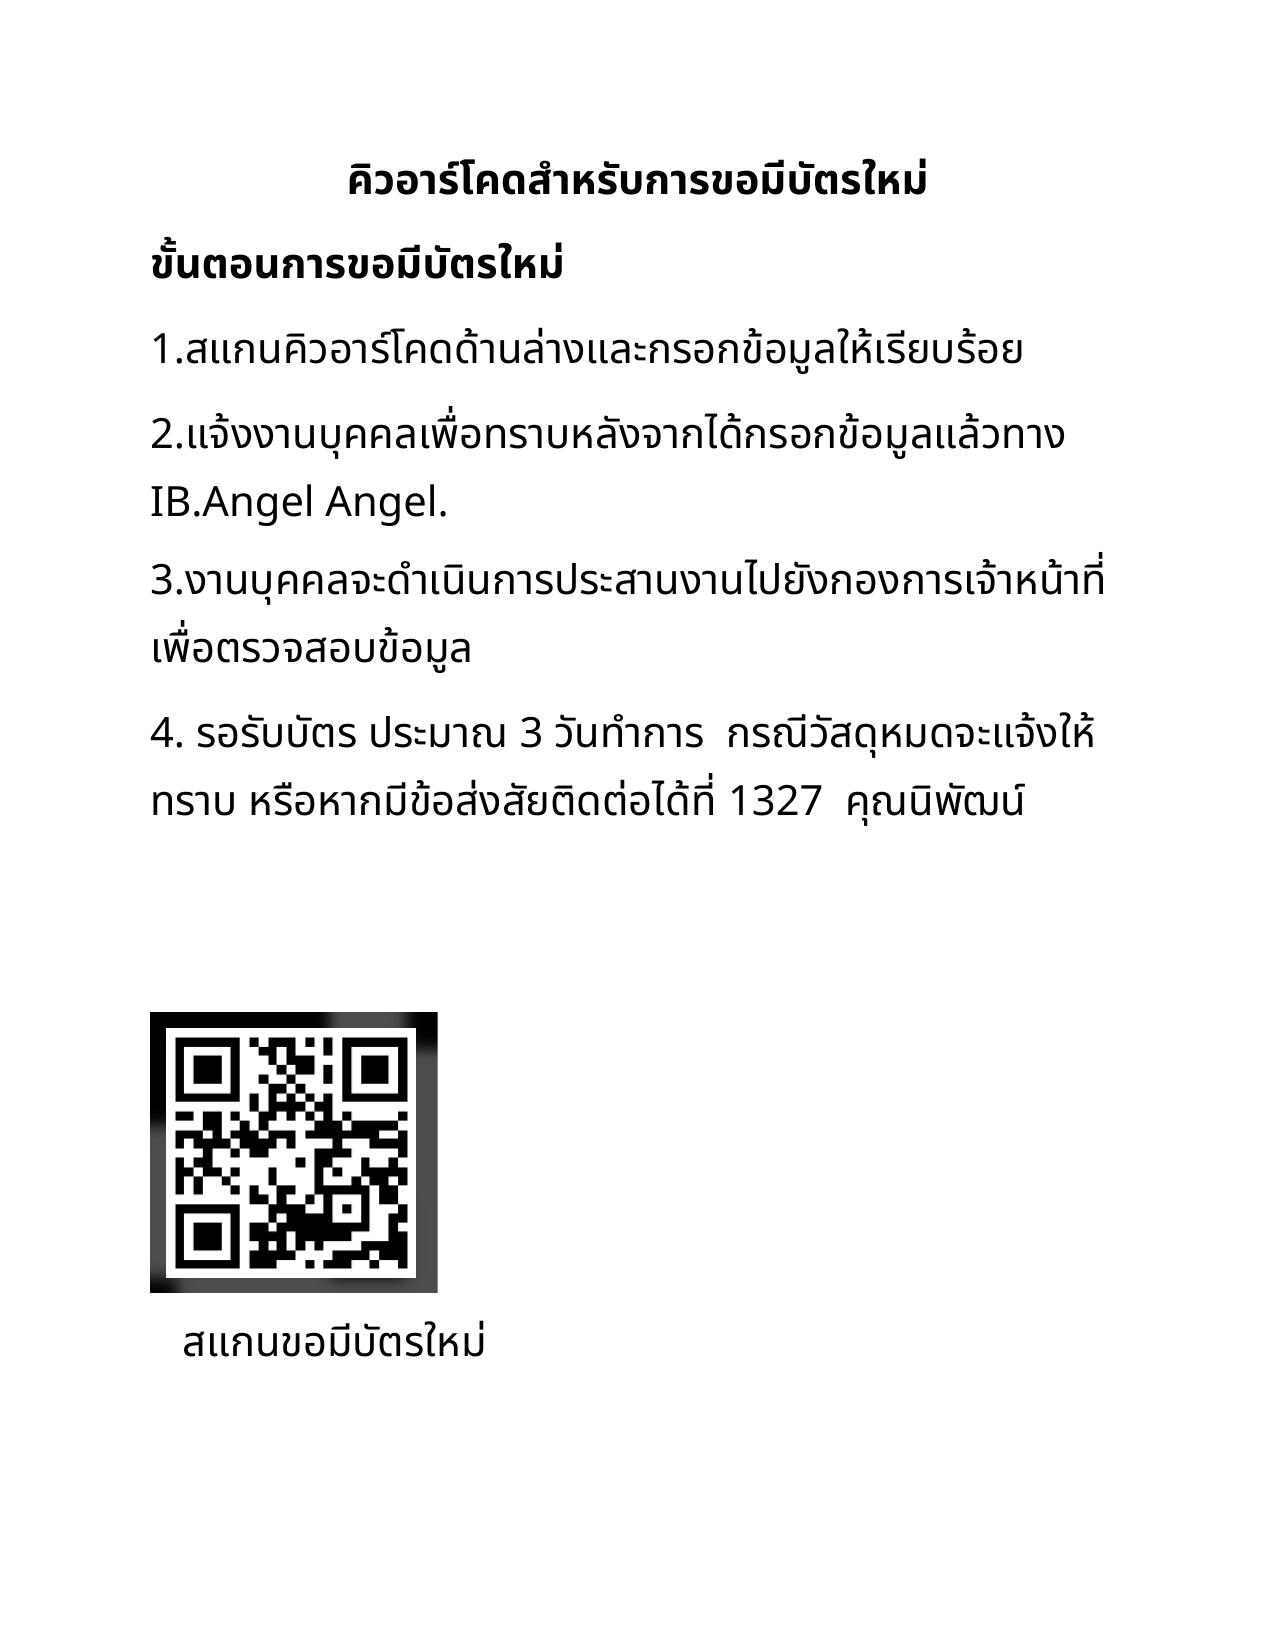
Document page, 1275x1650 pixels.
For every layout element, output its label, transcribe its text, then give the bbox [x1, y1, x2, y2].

text คิวอาร์โคดสำหรับการขอมีบัตรใหม่ [150, 150, 1125, 213]
picture [150, 1012, 438, 1293]
text 3.งานบุคคลจะดำเนินการประสานงานไปยังกองการเจ้าหน้าที่เพื่อตรวจสอบข้อมูล [150, 550, 1125, 681]
text 4. รอรับบัตร ประมาณ 3 วันทำการ กรณีวัสดุหมดจะแจ้งให้ทราบ หรือหากมีข้อส่งสัยติดต่อได้ที่ 1327 คุณนิพัฒน์ [150, 703, 1125, 834]
text 2.แจ้งงานบุคคลเพื่อทราบหลังจากได้กรอกข้อมูลแล้วทาง IB.Angel Angel. [150, 404, 1125, 529]
text ขั้นตอนการขอมีบัตรใหม่ [150, 234, 1125, 297]
text 1.สแกนคิวอาร์โคดด้านล่างและกรอกข้อมูลให้เรียบร้อย [150, 319, 1125, 382]
text สแกนขอมีบัตรใหม่ [150, 1312, 1125, 1375]
